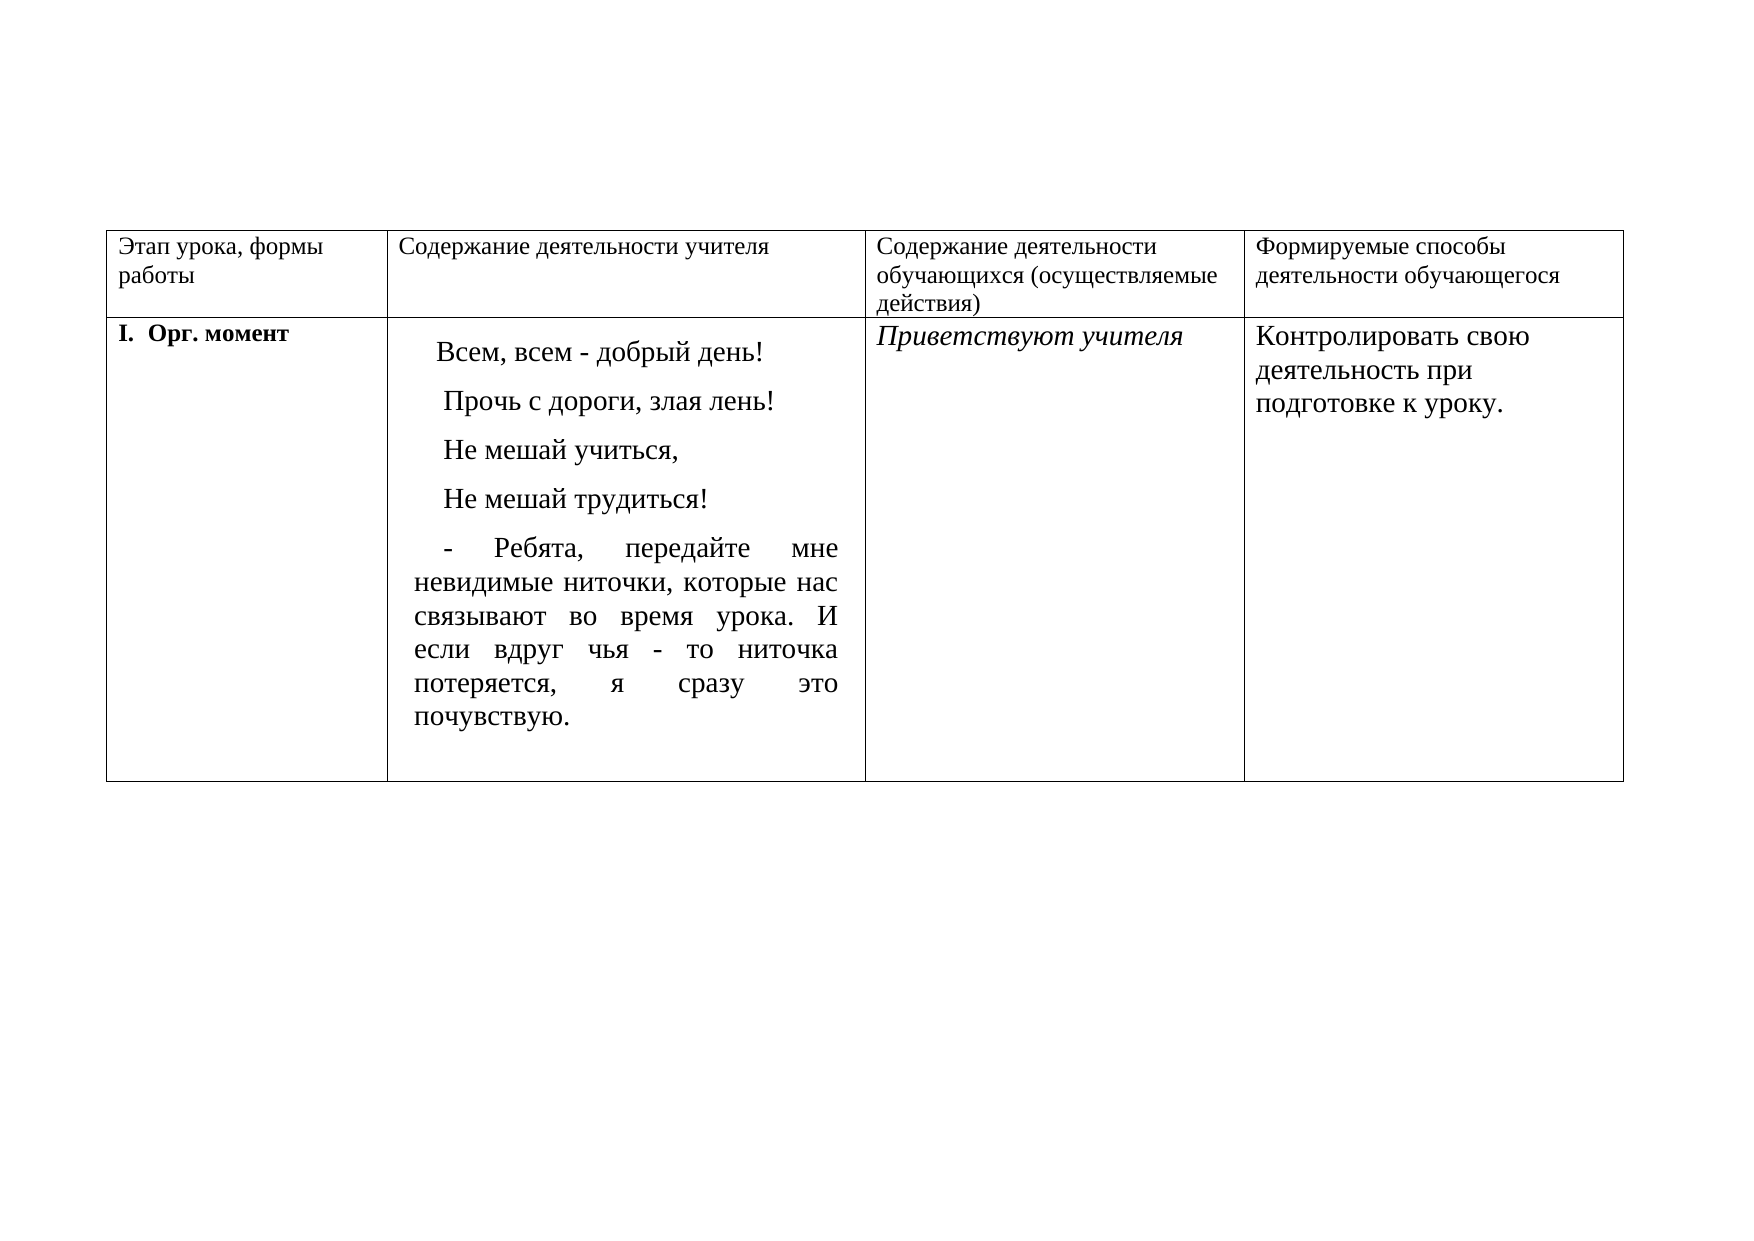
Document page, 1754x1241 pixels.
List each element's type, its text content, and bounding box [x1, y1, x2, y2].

table_cell Приветствуют учителя [866, 318, 1244, 781]
table_cell Контролировать свою деятельность при подготовке к уроку. [1245, 318, 1623, 781]
table_header Содержание деятельности обучающихся (осуществляемые действия) [866, 231, 1244, 317]
table_cell Орг. момент [107, 318, 387, 781]
table_header Формируемые способы деятельности обучающегося [1245, 231, 1623, 317]
table_header Этап урока, формы работы [107, 231, 387, 317]
table_cell Всем, всем - добрый день! Прочь с дороги, злая лень! Не мешай учиться, Не мешай трудиться! - Ребята, передайте мне невидимые ниточки, которые нас связывают во время урока. И если вдруг чья - то ниточка потеряется, я сразу это почувствую. [388, 318, 865, 781]
table_header Содержание деятельности учителя [388, 231, 865, 317]
